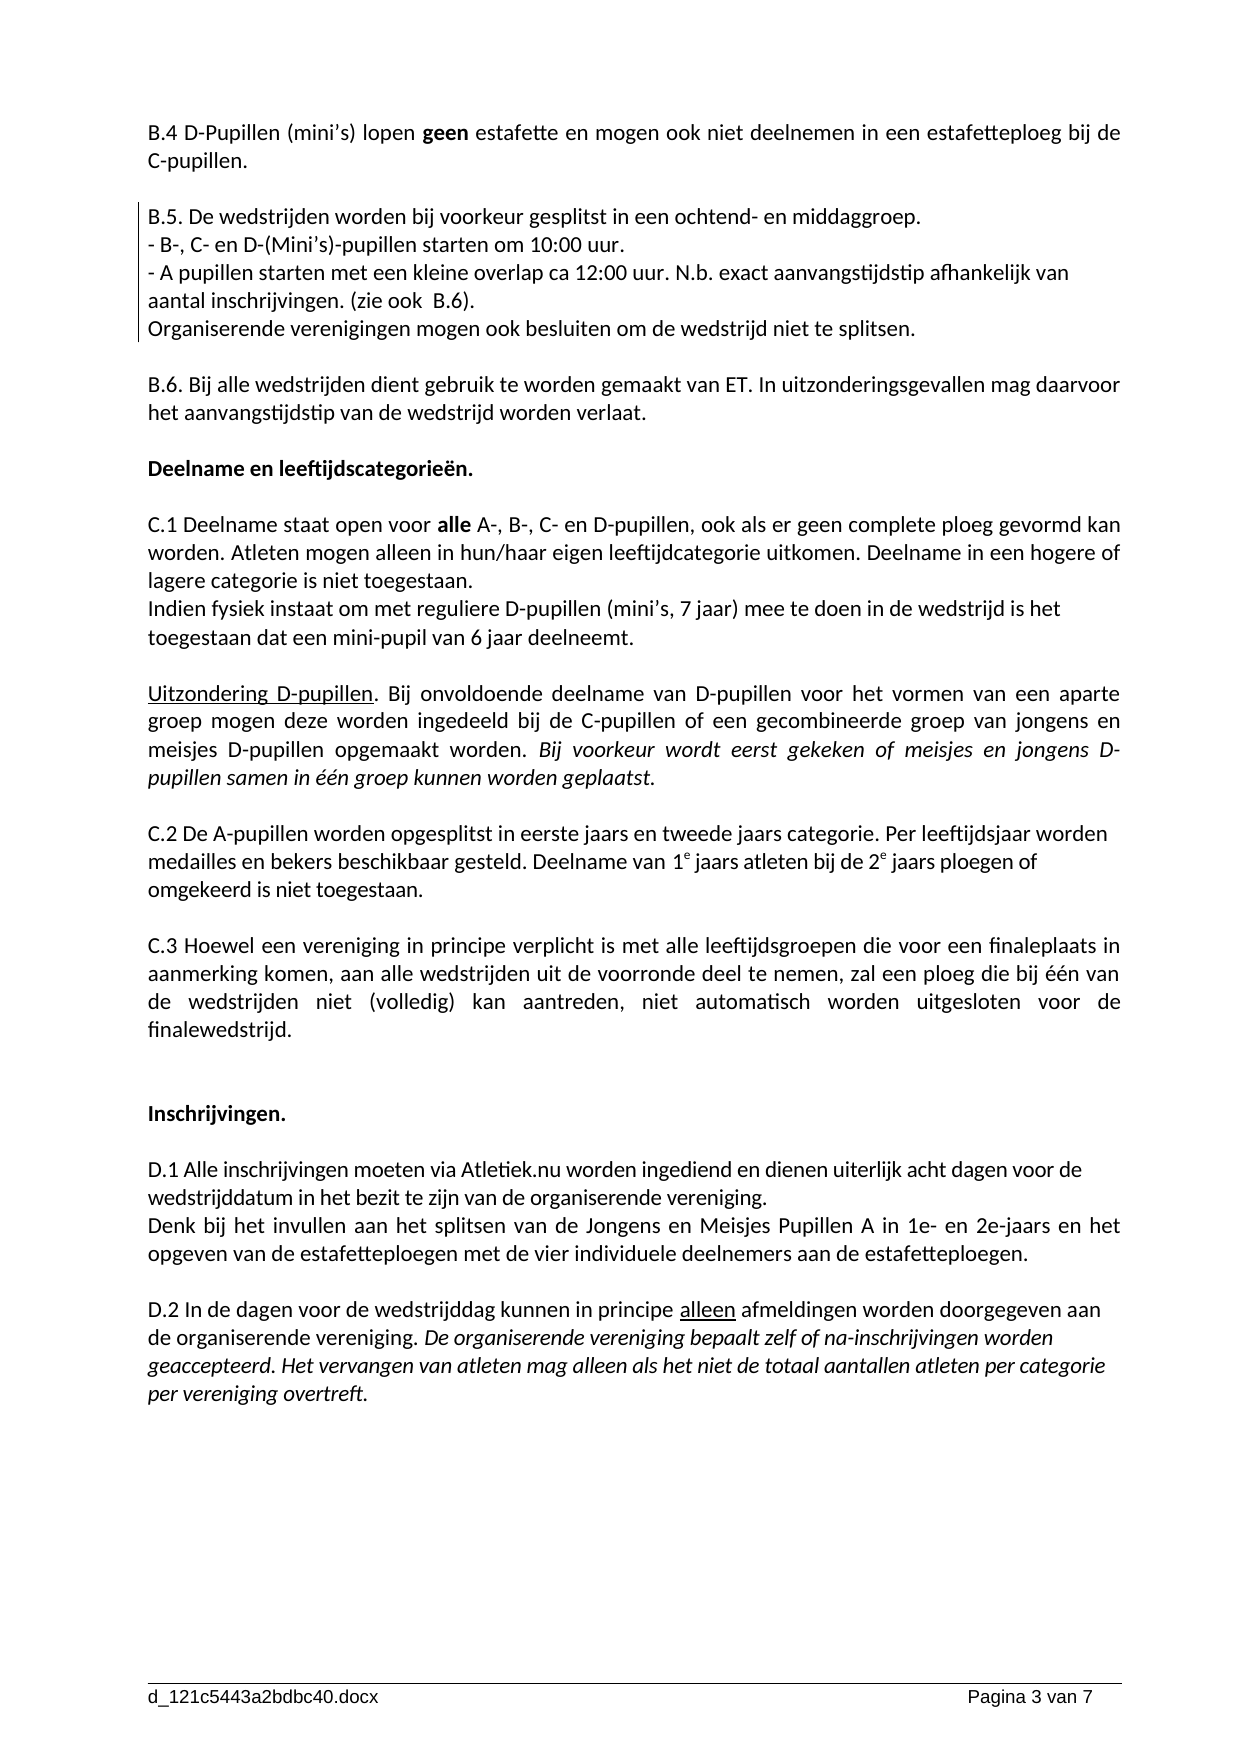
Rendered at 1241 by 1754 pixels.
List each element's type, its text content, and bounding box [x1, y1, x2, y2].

text B.6. Bij alle wedstrijden dient gebruik te worden gemaakt van ET. In uitzonderingsgevallen mag daarvoor het aanvangstijdstip van de wedstrijd worden verlaat. [148, 370, 1122, 426]
text Deelname en leeftijdscategorieën. [148, 454, 1122, 482]
text D.1 Alle inschrijvingen moeten via Atletiek.nu worden ingediend en dienen uiterlijk acht dagen voor de wedstrijddatum in het bezit te zijn van de organiserende vereniging. [148, 1155, 1122, 1211]
text C.1 Deelname staat open voor alle A-, B-, C- en D-pupillen, ook als er geen complete ploeg gevormd kan worden. Atleten mogen alleen in hun/haar eigen leeftijdcategorie uitkomen. Deelname in een hogere of lagere categorie is niet toegestaan. [148, 511, 1122, 594]
text B.4 D-Pupillen (mini’s) lopen geen estafette en mogen ook niet deelnemen in een estafetteploeg bij de C-pupillen. [148, 118, 1122, 174]
text Indien fysiek instaat om met reguliere D-pupillen (mini’s, 7 jaar) mee te doen in de wedstrijd is het toegestaan dat een mini-pupil van 6 jaar deelneemt. [148, 594, 1122, 651]
text Uitzondering D-pupillen. Bij onvoldoende deelname van D-pupillen voor het vormen van een aparte groep mogen deze worden ingedeeld bij de C-pupillen of een gecombineerde groep van jongens en meisjes D-pupillen opgemaakt worden. Bij voorkeur wordt eerst gekeken of meisjes en jongens D-pupillen samen in één groep kunnen worden geplaatst. [148, 679, 1122, 791]
text B.5. De wedstrijden worden bij voorkeur gesplitst in een ochtend- en middaggroep. - B-, C- en D-(Mini’s)-pupillen starten om 10:00 uur. [148, 202, 1122, 258]
text C.2 De A-pupillen worden opgesplitst in eerste jaars en tweede jaars categorie. Per leeftijdsjaar worden medailles en bekers beschikbaar gesteld. Deelname van 1e jaars atleten bij de 2e jaars ploegen of omgekeerd is niet toegestaan. [148, 819, 1122, 903]
text D.2 In de dagen voor de wedstrijddag kunnen in principe alleen afmeldingen worden doorgegeven aan de organiserende vereniging. De organiserende vereniging bepaalt zelf of na-inschrijvingen worden geaccepteerd. Het vervangen van atleten mag alleen als het niet de totaal aantallen atleten per categorie per vereniging overtreft. [148, 1295, 1122, 1407]
text C.3 Hoewel een vereniging in principe verplicht is met alle leeftijdsgroepen die voor een finaleplaats in aanmerking komen, aan alle wedstrijden uit de voorronde deel te nemen, zal een ploeg die bij één van de wedstrijden niet (volledig) kan aantreden, niet automatisch worden uitgesloten voor de finalewedstrijd. [148, 931, 1122, 1043]
text Inschrijvingen. [148, 1099, 1122, 1127]
text Denk bij het invullen aan het splitsen van de Jongens en Meisjes Pupillen A in 1e- en 2e-jaars en het opgeven van de estafetteploegen met de vier individuele deelnemers aan de estafetteploegen. [148, 1211, 1122, 1267]
text Organiserende verenigingen mogen ook besluiten om de wedstrijd niet te splitsen. [148, 314, 1122, 342]
text - A pupillen starten met een kleine overlap ca 12:00 uur. N.b. exact aanvangstijdstip afhankelijk van aantal inschrijvingen. (zie ook B.6). [148, 258, 1122, 314]
